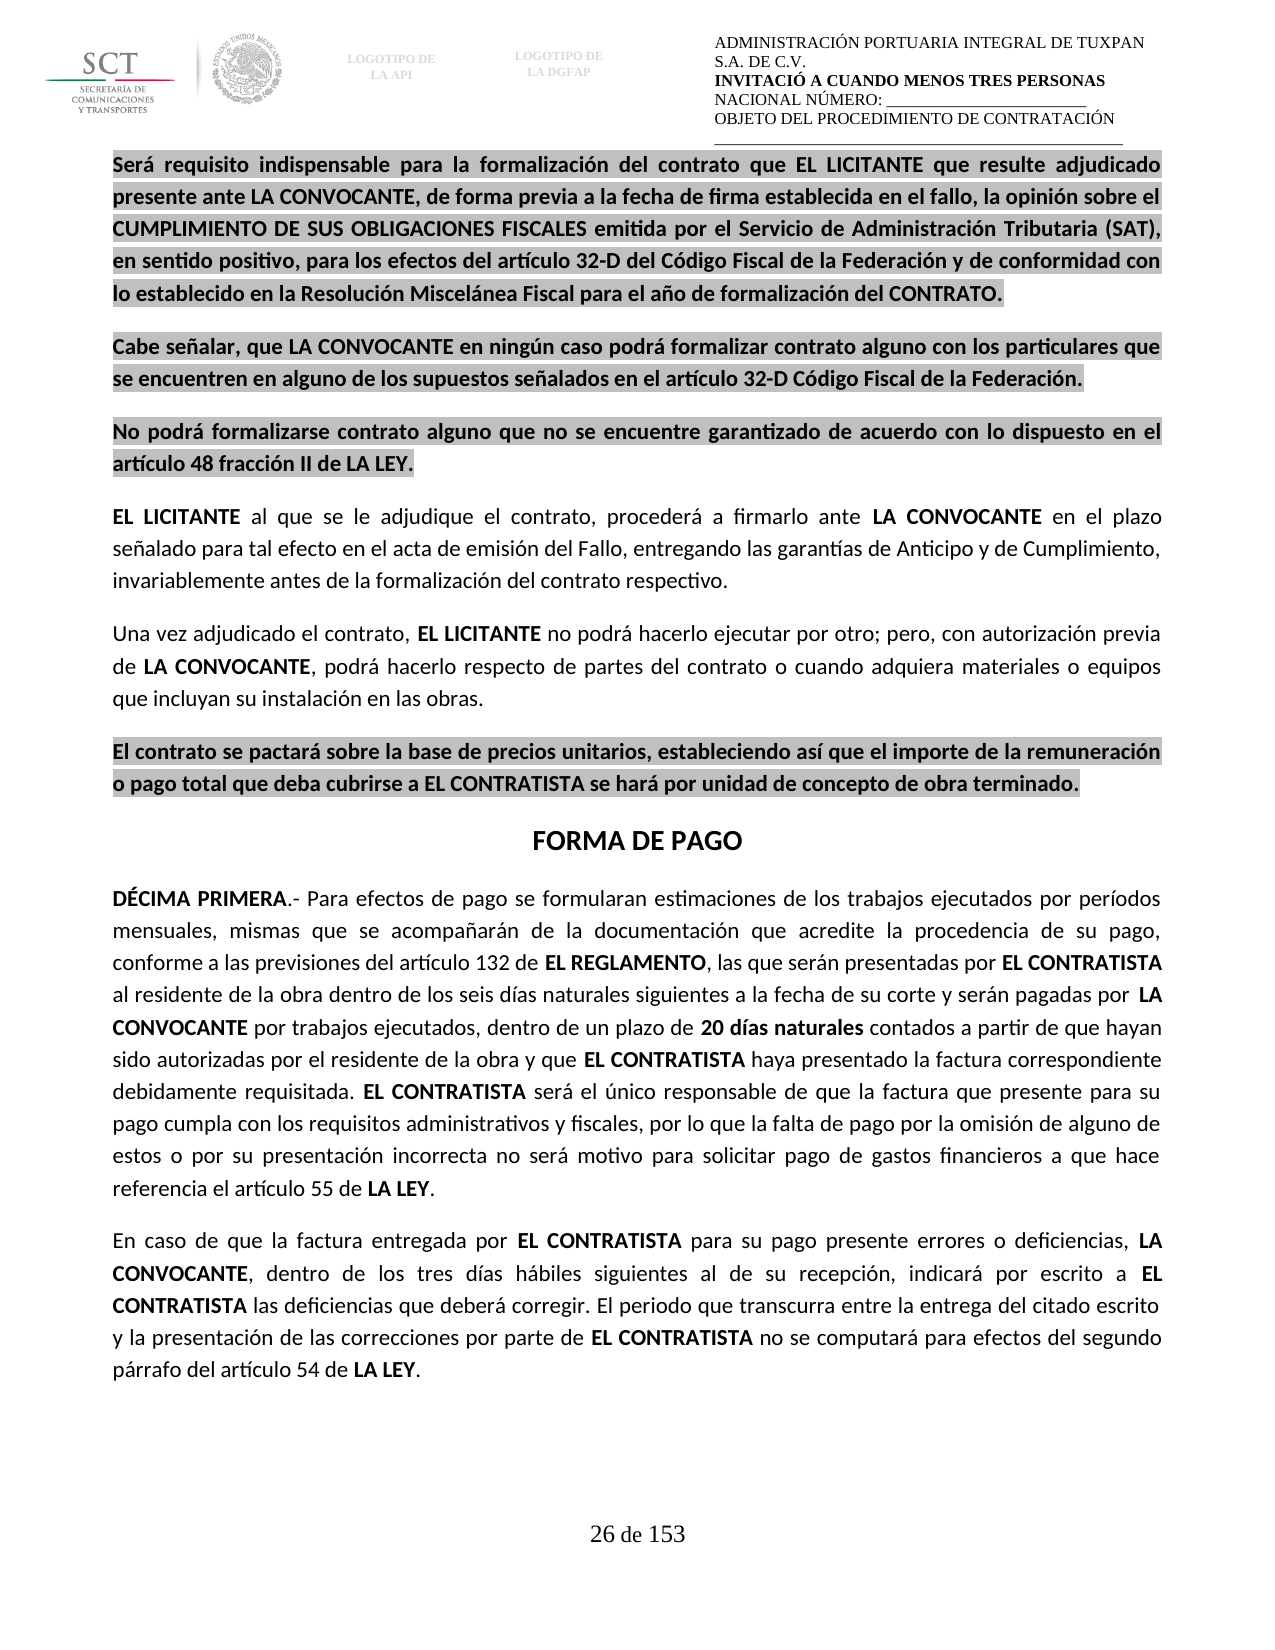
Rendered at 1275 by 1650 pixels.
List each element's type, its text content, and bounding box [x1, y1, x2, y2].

text El contrato se pactará sobre la base de precios unitarios, estableciendo así que el importe de la remuneración o pago total que deba cubrirse a EL CONTRATISTA se hará por unidad de concepto de obra terminado. [112, 737, 1162, 797]
text Será requisito indispensable para la formalización del contrato que EL LICITANTE que resulte adjudicado presente ante LA CONVOCANTE, de forma previa a la fecha de firma establecida en el fallo, la opinión sobre el CUMPLIMIENTO DE SUS OBLIGACIONES FISCALES emitida por el Servicio de Administración Tributaria (SAT), en sentido positivo, para los efectos del artículo 32-D del Código Fiscal de la Federación y de conformidad con lo establecido en la Resolución Miscelánea Fiscal para el año de formalización del CONTRATO. [112, 229, 1162, 307]
text FORMA DE PAGO [112, 822, 1162, 858]
text Será requisito indispensable para la formalización del contrato que EL LICITANTE que resulte adjudicado presente ante LA CONVOCANTE, de forma previa a la fecha de firma establecida en el fallo, la opinión sobre el CUMPLIMIENTO DE SUS OBLIGACIONES FISCALES emitida por el Servicio de Administración Tributaria (SAT), en sentido positivo, para los efectos del artículo 32-D del Código Fiscal de la Federación y de conformidad con lo establecido en la Resolución Miscelánea Fiscal para el año de formalización del CONTRATO. [112, 150, 1162, 228]
text En caso de que la factura entregada por EL CONTRATISTA para su pago presente errores o deficiencias, LA CONVOCANTE, dentro de los tres días hábiles siguientes al de su recepción, indicará por escrito a EL CONTRATISTA las deficiencias que deberá corregir. El periodo que transcurra entre la entrega del citado escrito y la presentación de las correcciones por parte de EL CONTRATISTA no se computará para efectos del segundo párrafo del artículo 54 de LA LEY. [112, 1227, 1162, 1383]
text EL LICITANTE al que se le adjudique el contrato, procederá a firmarlo ante LA CONVOCANTE en el plazo señalado para tal efecto en el acta de emisión del Fallo, entregando las garantías de Anticipo y de Cumplimiento, invariablemente antes de la formalización del contrato respectivo. [112, 502, 1162, 594]
text Una vez adjudicado el contrato, EL LICITANTE no podrá hacerlo ejecutar por otro; pero, con autorización previa de LA CONVOCANTE, podrá hacerlo respecto de partes del contrato o cuando adquiera materiales o equipos que incluyan su instalación en las obras. [112, 619, 1162, 712]
text No podrá formalizarse contrato alguno que no se encuentre garantizado de acuerdo con lo dispuesto en el artículo 48 fracción II de LA LEY. [112, 417, 1162, 477]
text Cabe señalar, que LA CONVOCANTE en ningún caso podrá formalizar contrato alguno con los particulares que se encuentren en alguno de los supuestos señalados en el artículo 32-D Código Fiscal de la Federación. [112, 347, 1162, 392]
text DÉCIMA PRIMERA.- Para efectos de pago se formularan estimaciones de los trabajos ejecutados por períodos mensuales, mismas que se acompañarán de la documentación que acredite la procedencia de su pago, conforme a las previsiones del artículo 132 de EL REGLAMENTO, las que serán presentadas por EL CONTRATISTA al residente de la obra dentro de los seis días naturales siguientes a la fecha de su corte y serán pagadas por LA CONVOCANTE por trabajos ejecutados, dentro de un plazo de 20 días naturales contados a partir de que hayan sido autorizadas por el residente de la obra y que EL CONTRATISTA haya presentado la factura correspondiente debidamente requisitada. EL CONTRATISTA será el único responsable de que la factura que presente para su pago cumpla con los requisitos administrativos y fiscales, por lo que la falta de pago por la omisión de alguno de estos o por su presentación incorrecta no será motivo para solicitar pago de gastos financieros a que hace referencia el artículo 55 de LA LEY. [112, 884, 1162, 1202]
picture [32, 21, 289, 117]
